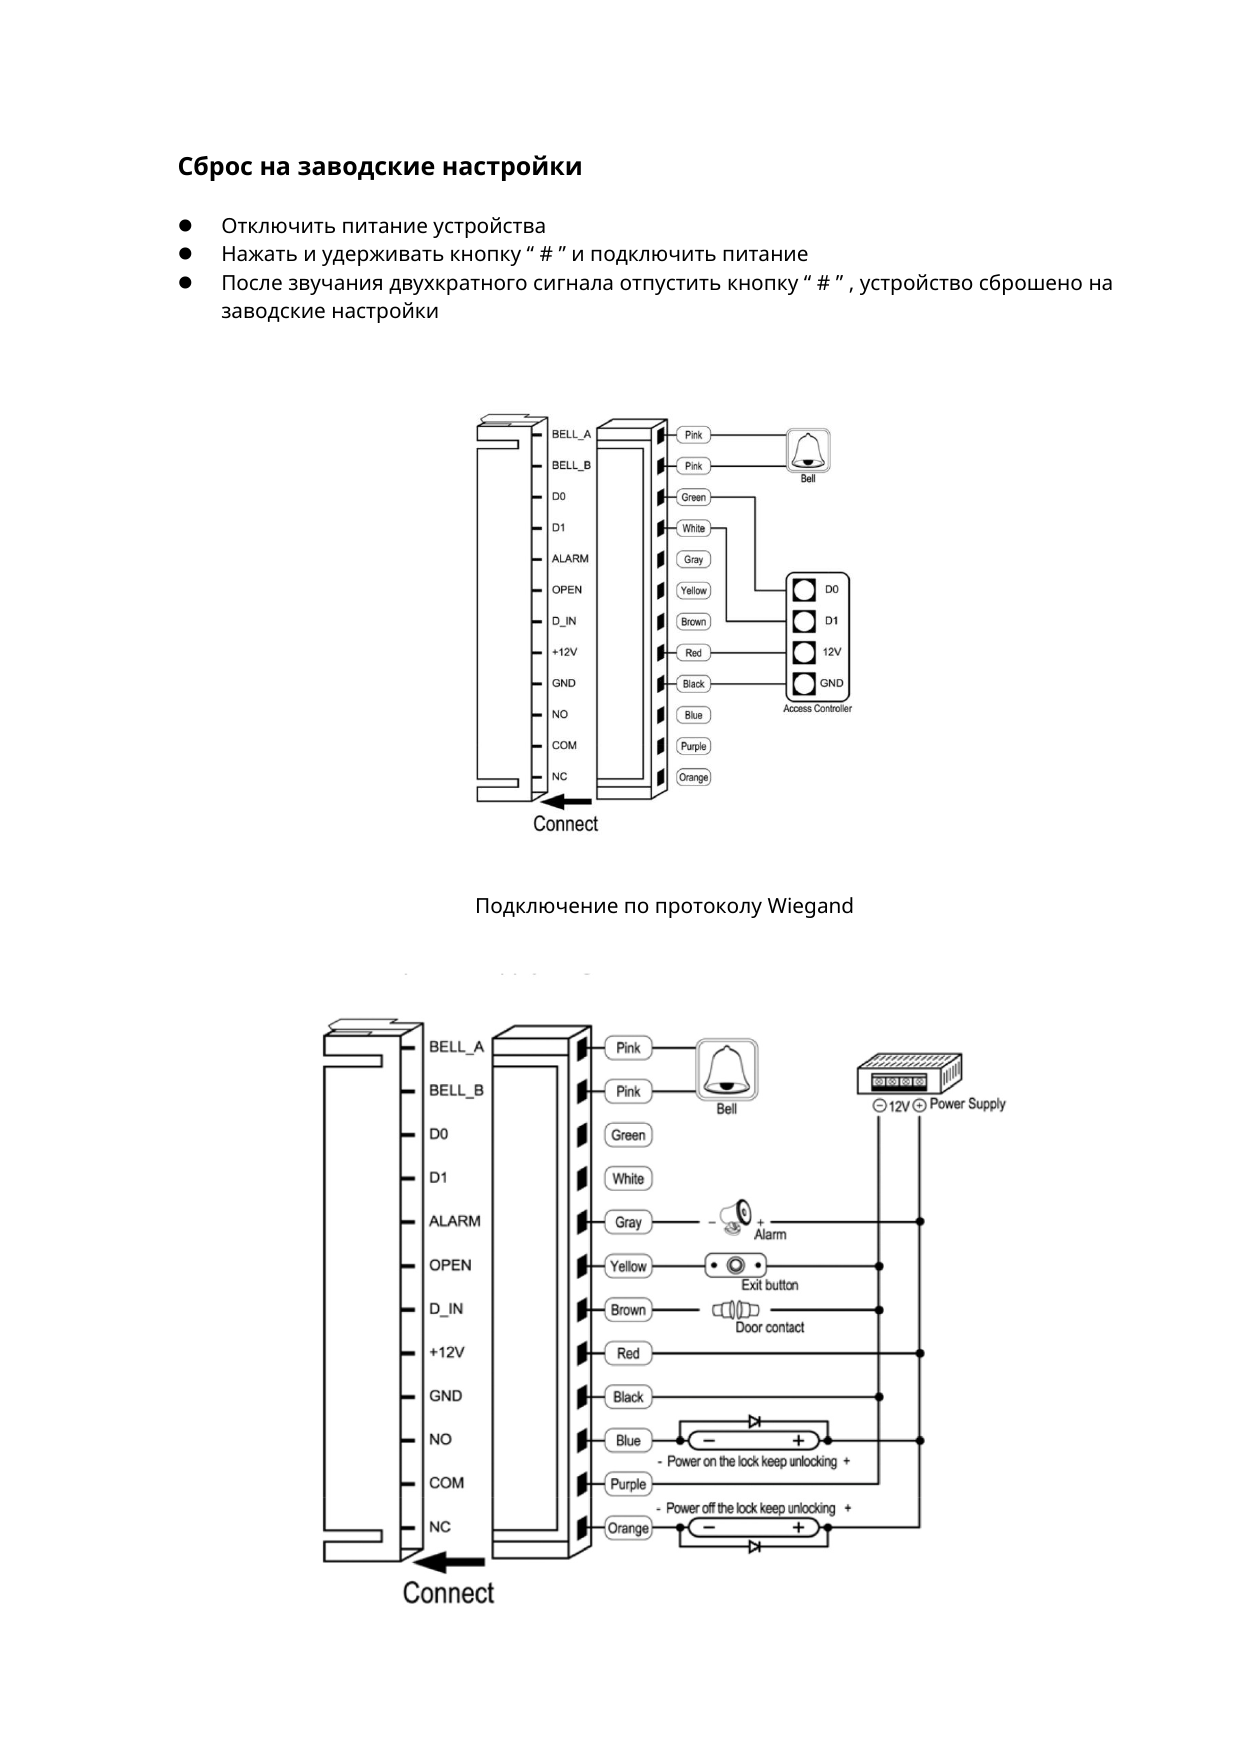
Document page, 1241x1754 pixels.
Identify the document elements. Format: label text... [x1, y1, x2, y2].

list Отключить питание устройства [177, 211, 1152, 239]
text Сброс на заводские настройки [177, 149, 1152, 183]
list Нажать и удерживать кнопку “ # ” и подключить питание [177, 239, 1152, 268]
picture [466, 381, 863, 863]
list После звучания двухкратного сигнала отпустить кнопку “ # ” , устройство сброшено на заводские настройки [177, 268, 1152, 325]
text Подключение по протоколу Wiegand [177, 891, 1152, 919]
picture [282, 973, 1047, 1634]
